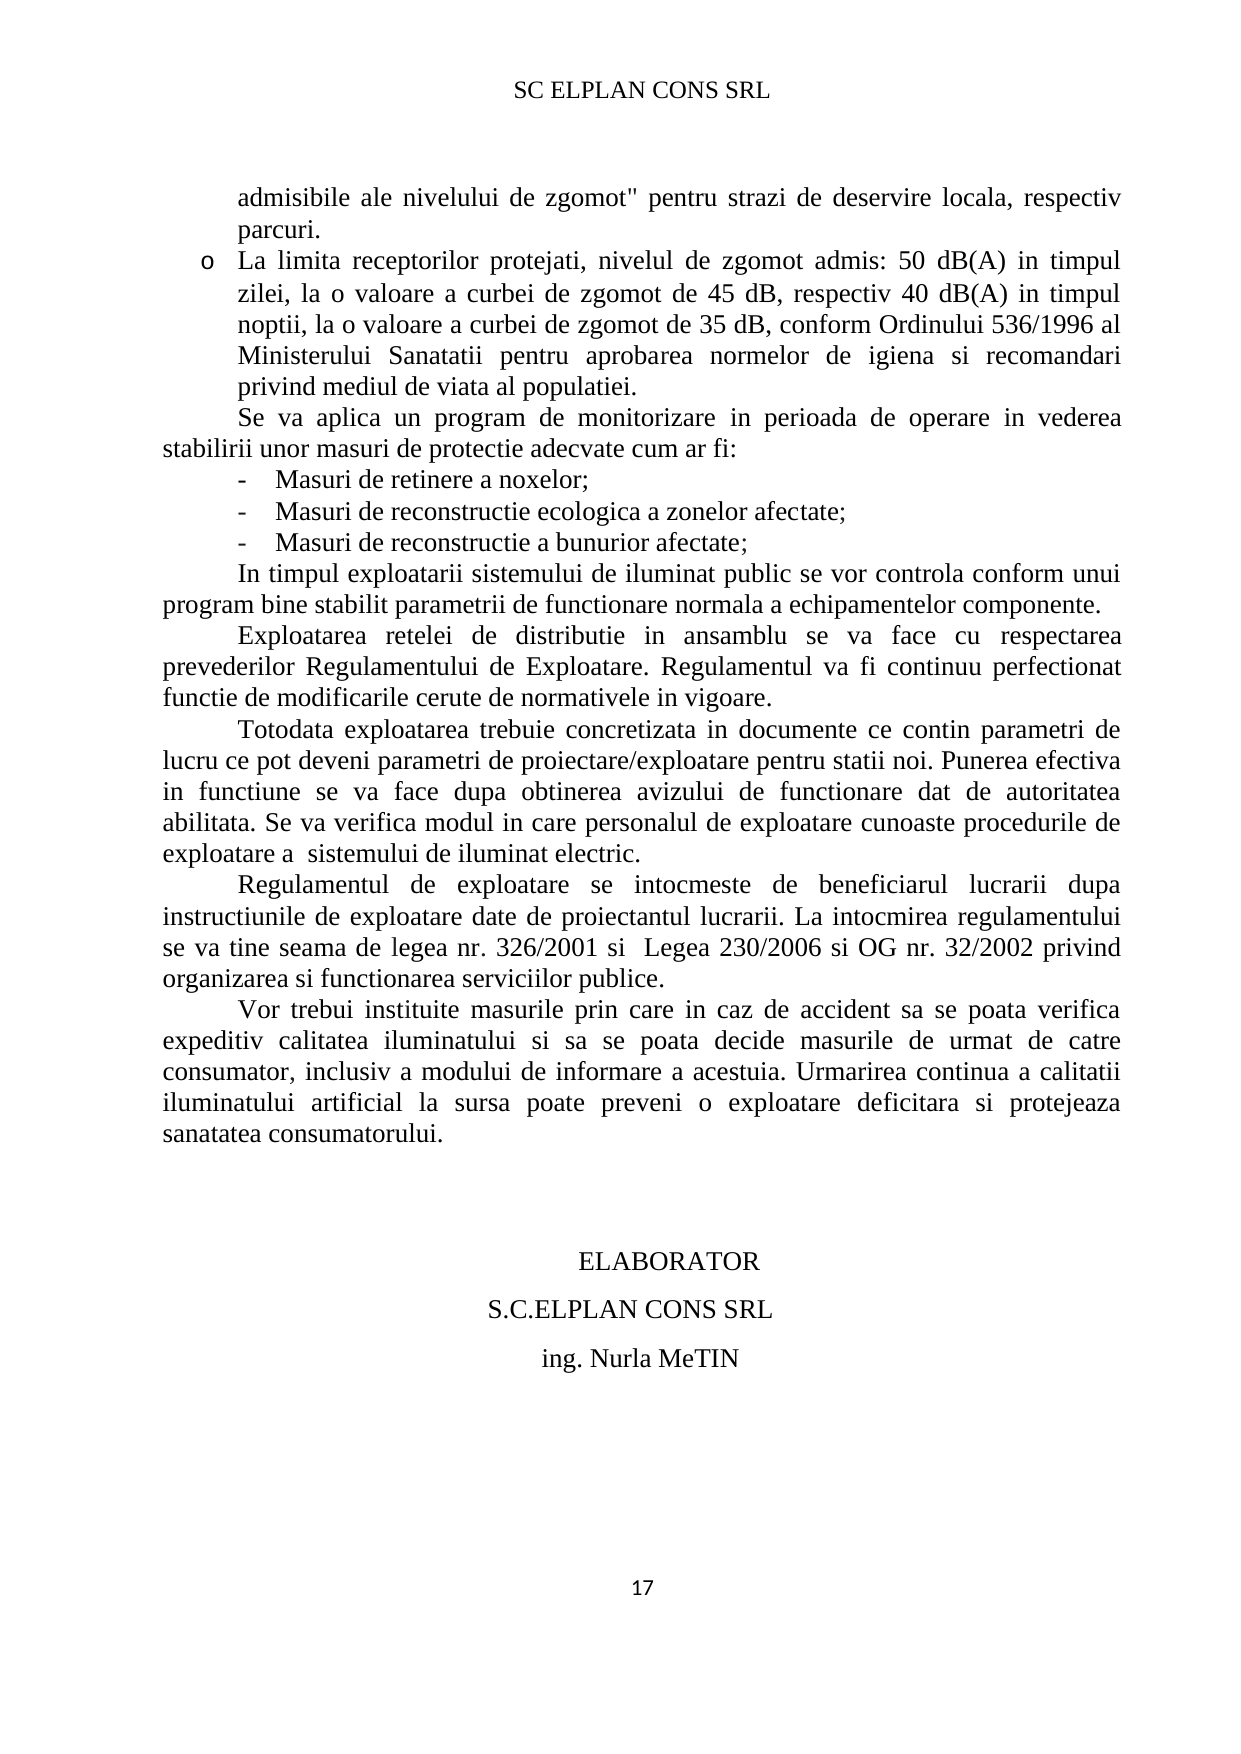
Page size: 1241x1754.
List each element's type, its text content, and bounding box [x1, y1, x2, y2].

list Masuri de reconstructie a bunurior afectate; [237, 526, 1122, 557]
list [200, 182, 1122, 244]
list Masuri de retinere a noxelor; [237, 463, 1122, 495]
list La limita receptorilor protejati, nivelul de zgomot admis: 50 dB(A) in timpul zilei, la o valoare a curbei de zgomot de 45 dB, respectiv 40 dB(A) in timpul noptii, la o valoare a curbei de zgomot de 35 dB, conform Ordinului 536/1996 al Ministerului Sanatatii pentru aprobarea normelor de igiena si recomandari privind mediul de viata al populatiei. [200, 244, 1122, 401]
list Masuri de reconstructie ecologica a zonelor afectate; [237, 495, 1122, 526]
text In timpul exploatarii sistemului de iluminat public se vor controla conform unui program bine stabilit parametrii de functionare normala a echipamentelor componente. [162, 557, 1122, 619]
text Se va aplica un program de monitorizare in perioada de operare in vederea stabilirii unor masuri de protectie adecvate cum ar fi: [162, 401, 1122, 463]
text ELABORATOR [162, 1245, 1122, 1276]
text S.C.ELPLAN CONS SRL [162, 1293, 1122, 1324]
text Totodata exploatarea trebuie concretizata in documente ce contin parametri de lucru ce pot deveni parametri de proiectare/exploatare pentru statii noi. Punerea efectiva in functiune se va face dupa obtinerea avizului de functionare dat de autoritatea abilitata. Se va verifica modul in care personalul de exploatare cunoaste procedurile de exploatare a sistemului de iluminat electric. [162, 713, 1122, 868]
text Exploatarea retelei de distributie in ansamblu se va face cu respectarea prevederilor Regulamentului de Exploatare. Regulamentul va fi continuu perfectionat functie de modificarile cerute de normativele in vigoare. [162, 619, 1122, 713]
text ing. Nurla MeTIN [162, 1342, 1122, 1373]
text Regulamentul de exploatare se intocmeste de beneficiarul lucrarii dupa instructiunile de exploatare date de proiectantul lucrarii. La intocmirea regulamentului se va tine seama de legea nr. 326/2001 si Legea 230/2006 si OG nr. 32/2002 privind organizarea si functionarea serviciilor publice. [162, 868, 1122, 993]
text Vor trebui instituite masurile prin care in caz de accident sa se poata verifica expeditiv calitatea iluminatului si sa se poata decide masurile de urmat de catre consumator, inclusiv a modului de informare a acestuia. Urmarirea continua a calitatii iluminatului artificial la sursa poate preveni o exploatare deficitara si protejeaza sanatatea consumatorului. [162, 993, 1122, 1149]
